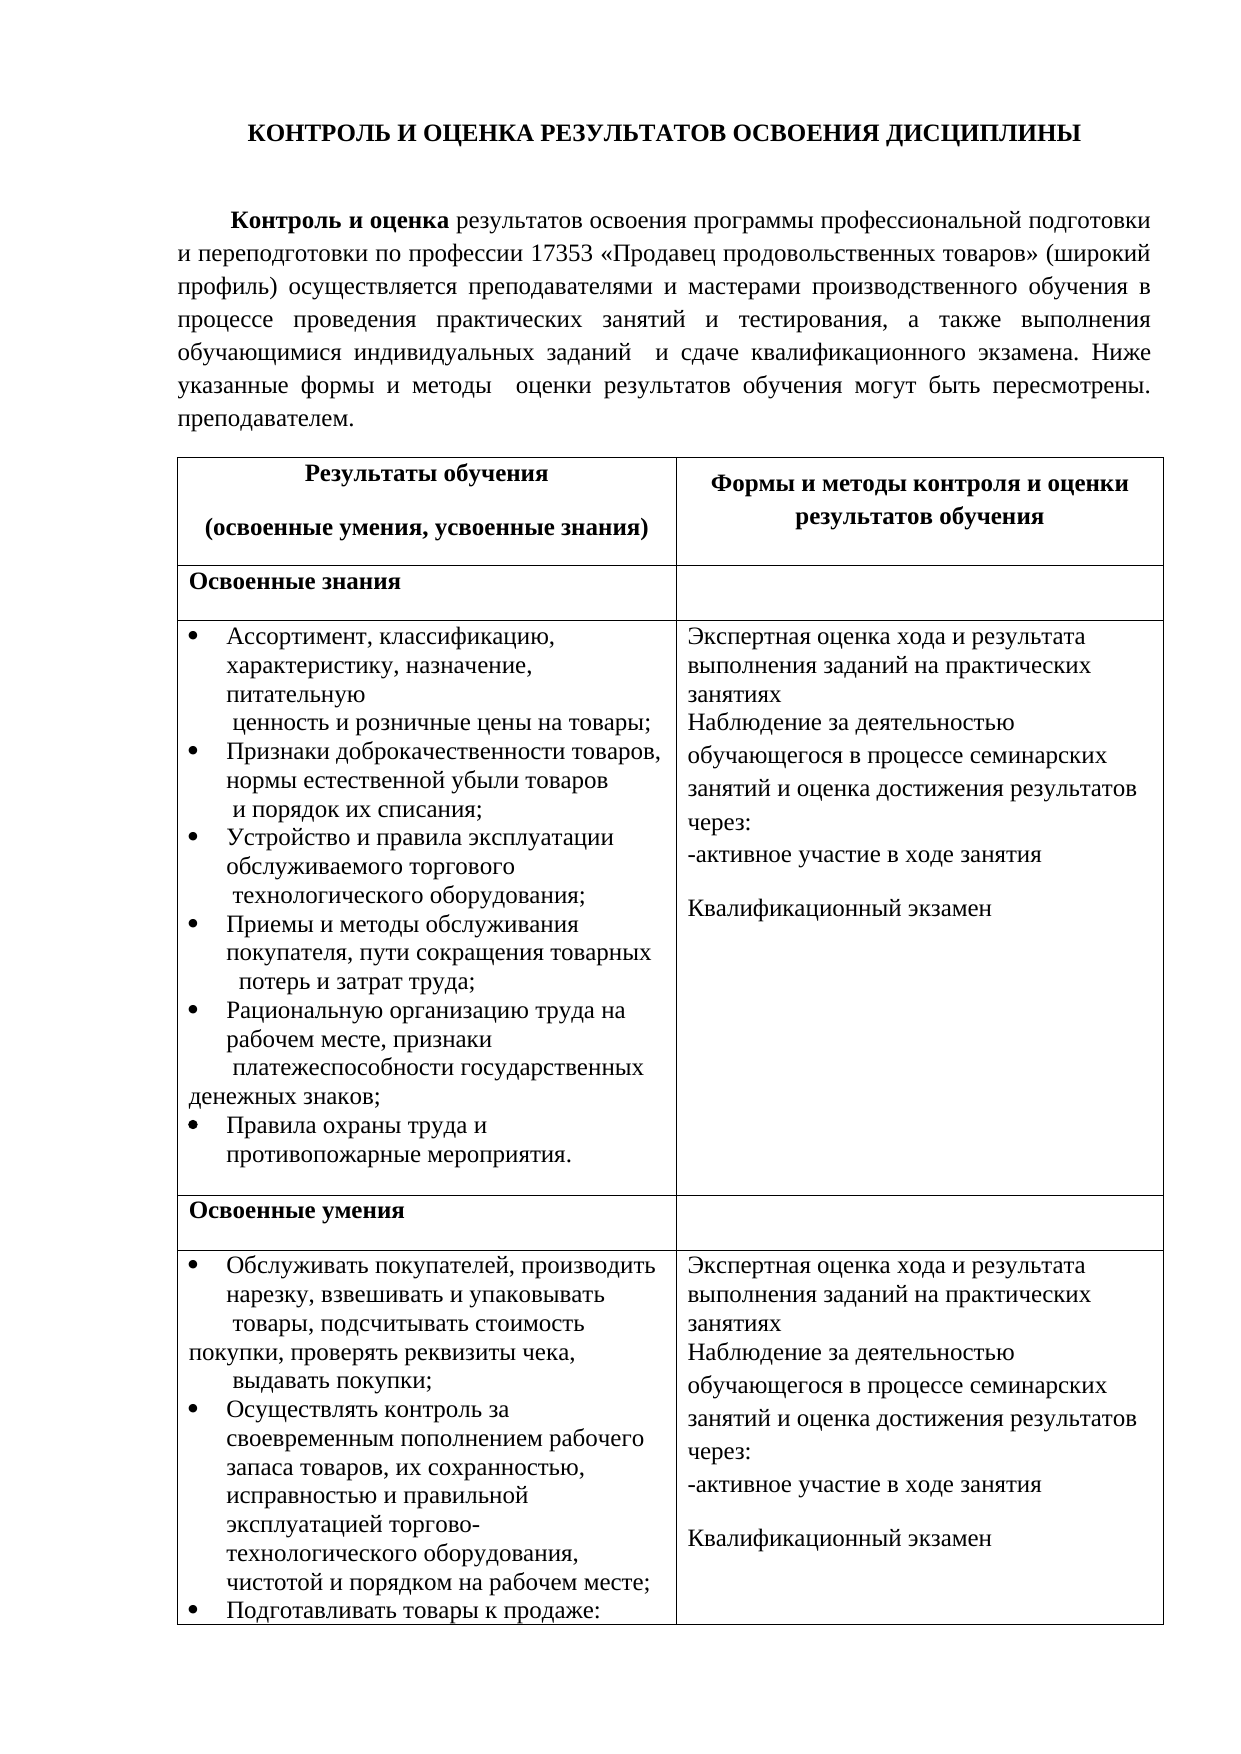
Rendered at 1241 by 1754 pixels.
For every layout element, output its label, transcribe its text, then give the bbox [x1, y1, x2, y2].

table_cell [677, 566, 1163, 620]
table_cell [178, 1251, 676, 1624]
text Контроль и оценка результатов освоения программы профессиональной подготовки и переподготовки по профессии 17353 «Продавец продовольственных товаров» (широкий профиль) осуществляется преподавателями и мастерами производственного обучения в процессе проведения практических занятий и тестирования, а также выполнения обучающимися индивидуальных заданий и сдаче квалификационного экзамена. Ниже указанные формы и методы оценки результатов обучения могут быть пересмотрены. преподавателем. [177, 205, 1152, 432]
table_cell [677, 1196, 1163, 1249]
table_cell Освоенные знания [178, 566, 676, 620]
subtitle Контроль и оценка результатов освоения Дисциплины [177, 118, 1152, 147]
table_header Формы и методы контроля и оценки результатов обучения [677, 458, 1163, 565]
table_cell Освоенные умения [178, 1196, 676, 1249]
table_header Результаты обучения (освоенные умения, усвоенные знания) [178, 458, 676, 565]
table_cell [677, 1251, 1163, 1624]
table_cell Ассортимент, классификацию, характеристику, назначение, питательную ценность и розничные цены на товары; Признаки доброкачественности товаров, нормы естественной убыли товаров и порядок их списания; Устройство и правила эксплуатации обслуживаемого торгового технологического оборудования; Приемы и методы обслуживания покупателя, пути сокращения товарных потерь и затрат труда; Рациональную организацию труда на рабочем месте, признаки платежеспособности государственных денежных знаков; Правила охраны труда и противопожарные мероприятия. [178, 621, 676, 1194]
